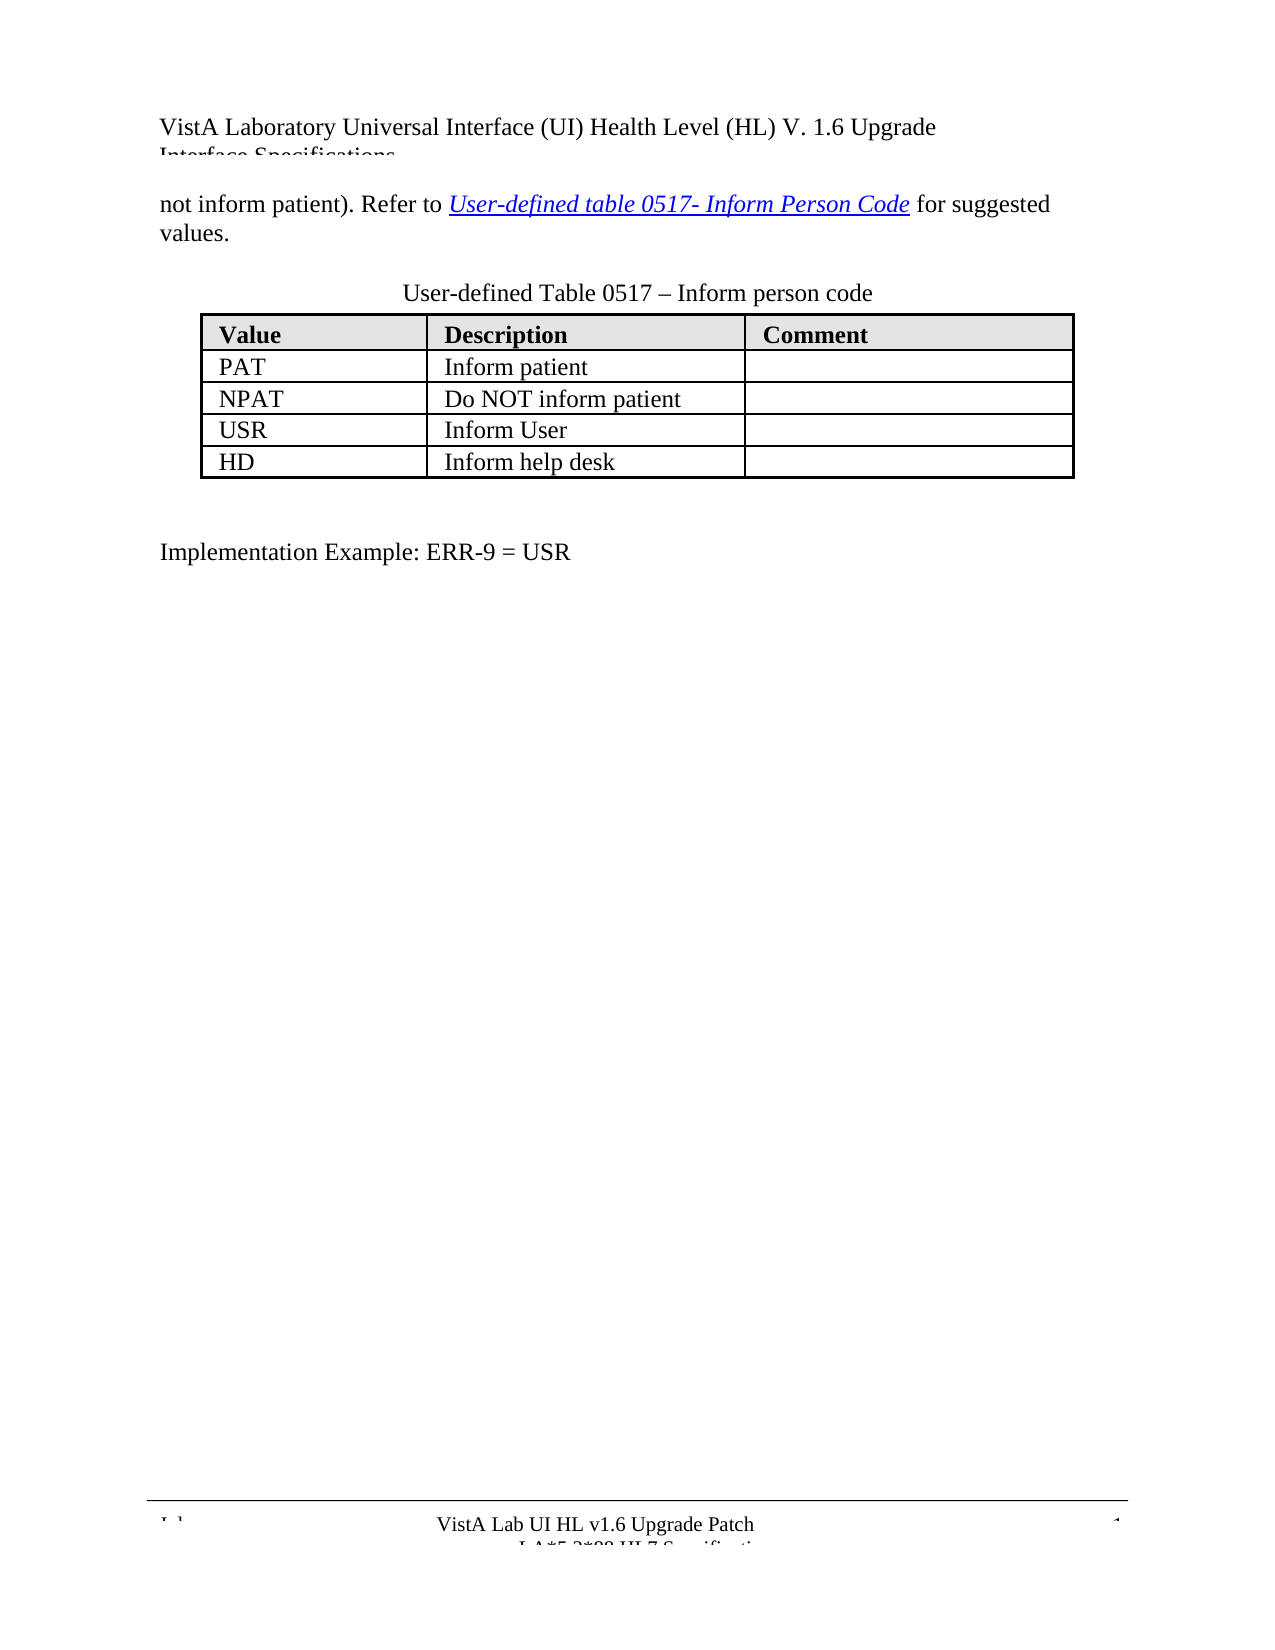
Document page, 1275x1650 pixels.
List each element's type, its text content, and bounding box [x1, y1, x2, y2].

text Implementation Example: ERR-9 = USR [159, 537, 1185, 566]
table_header Description [428, 316, 744, 349]
table_cell [746, 447, 1072, 476]
table_header Value [203, 316, 426, 349]
table_cell PAT [203, 351, 426, 381]
table_cell HD [203, 447, 426, 476]
table_cell Inform help desk [428, 447, 744, 476]
text User-defined Table 0517 – Inform person code [271, 278, 1004, 307]
table_cell Do NOT inform patient [428, 383, 744, 413]
table_cell [746, 351, 1072, 381]
table_cell NPAT [203, 383, 426, 413]
table_cell USR [203, 415, 426, 444]
table_cell [746, 383, 1072, 413]
text not inform patient). Refer to User-defined table 0517- Inform Person Code for suggested values. [159, 189, 1105, 247]
table_header Comment [746, 316, 1072, 349]
table_cell [746, 415, 1072, 444]
table_cell Inform patient [428, 351, 744, 381]
table_cell Inform User [428, 415, 744, 444]
